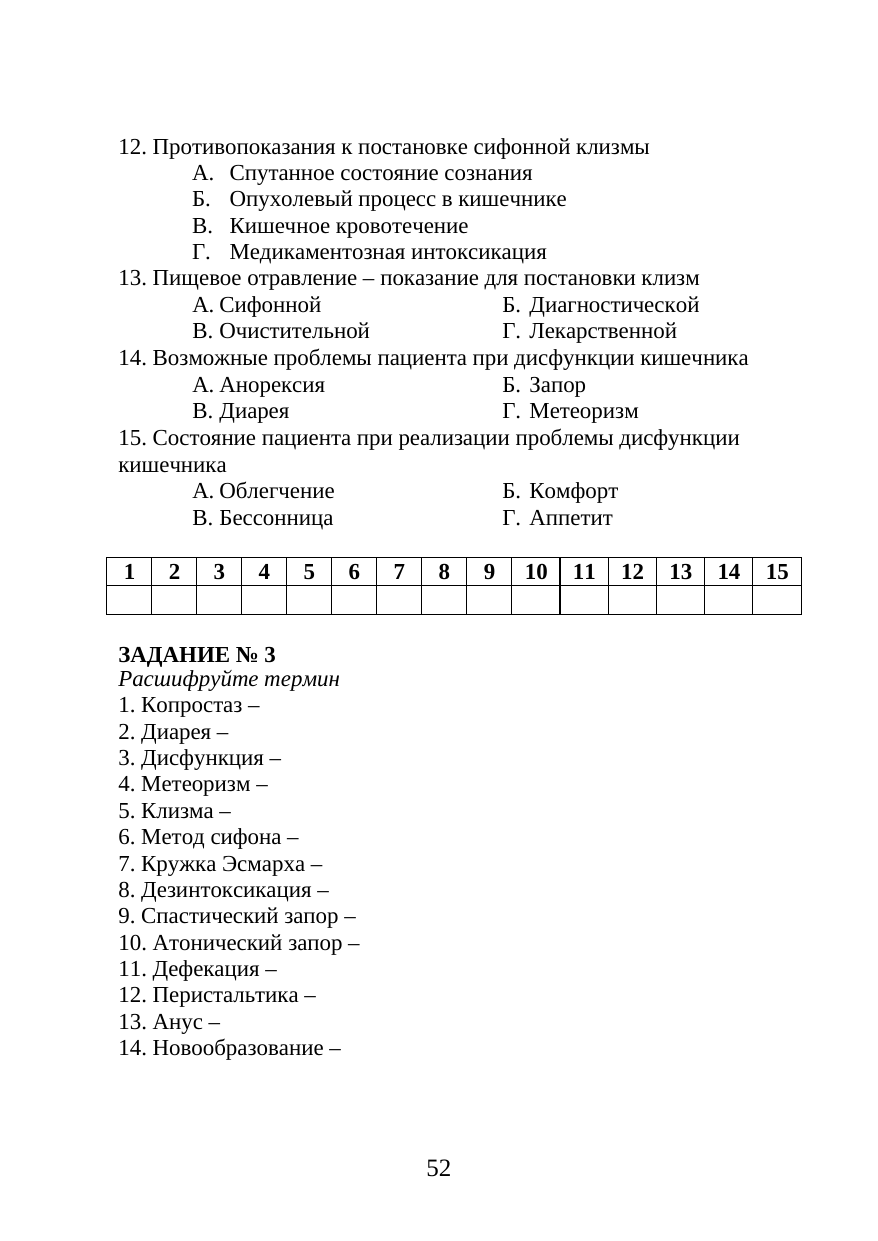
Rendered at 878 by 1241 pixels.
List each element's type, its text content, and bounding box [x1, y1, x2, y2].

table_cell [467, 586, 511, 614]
text 13. Анус – [118, 1008, 759, 1034]
text 13. Пищевое отравление – показание для постановки клизм [118, 264, 759, 291]
list Спутанное состояние сознания [192, 159, 759, 185]
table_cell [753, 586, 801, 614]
text 6. Метод сифона – [118, 823, 759, 849]
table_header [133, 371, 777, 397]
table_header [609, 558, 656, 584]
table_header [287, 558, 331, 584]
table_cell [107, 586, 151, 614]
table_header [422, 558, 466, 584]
text 4. Метеоризм – [118, 771, 759, 797]
text 11. Дефекация – [118, 955, 759, 981]
text 12. Противопоказания к постановке сифонной клизмы [118, 133, 759, 159]
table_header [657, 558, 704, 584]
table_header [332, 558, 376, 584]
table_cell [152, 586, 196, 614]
list Кишечное кровотечение [192, 212, 759, 238]
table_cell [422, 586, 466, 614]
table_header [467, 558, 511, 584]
text 8. Дезинтоксикация – [118, 876, 759, 902]
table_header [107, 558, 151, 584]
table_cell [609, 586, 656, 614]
text 2. Диарея – [118, 718, 759, 744]
text 14. Возможные проблемы пациента при дисфункции кишечника [118, 344, 775, 371]
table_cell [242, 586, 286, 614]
text 7. Кружка Эсмарха – [118, 849, 759, 876]
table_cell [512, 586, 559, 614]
text 14. Новообразование – [118, 1034, 759, 1060]
text 1. Копростаз – [118, 691, 759, 718]
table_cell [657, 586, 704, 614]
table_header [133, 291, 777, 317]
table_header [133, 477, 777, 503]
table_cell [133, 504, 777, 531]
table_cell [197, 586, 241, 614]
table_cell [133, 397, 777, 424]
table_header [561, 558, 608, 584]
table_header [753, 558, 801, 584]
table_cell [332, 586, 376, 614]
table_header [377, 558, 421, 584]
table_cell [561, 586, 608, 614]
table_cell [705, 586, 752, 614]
text 3. Дисфункция – [118, 744, 759, 771]
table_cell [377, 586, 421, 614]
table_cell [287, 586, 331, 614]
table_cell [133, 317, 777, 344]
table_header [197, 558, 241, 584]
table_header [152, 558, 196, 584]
text 9. Спастический запор – [118, 902, 759, 929]
text ЗАДАНИЕ № 3 [118, 641, 759, 667]
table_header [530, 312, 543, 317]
text 15. Состояние пациента при реализации проблемы дисфункции кишечника [118, 424, 759, 477]
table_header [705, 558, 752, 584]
text 5. Клизма – [118, 797, 759, 823]
text 12. Перистальтика – [118, 981, 759, 1008]
text 10. Атонический запор – [118, 929, 759, 955]
list Опухолевый процесс в кишечнике [192, 185, 759, 212]
text Расшифруйте термин [118, 667, 759, 691]
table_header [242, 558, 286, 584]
list Медикаментозная интоксикация [192, 238, 759, 264]
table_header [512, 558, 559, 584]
